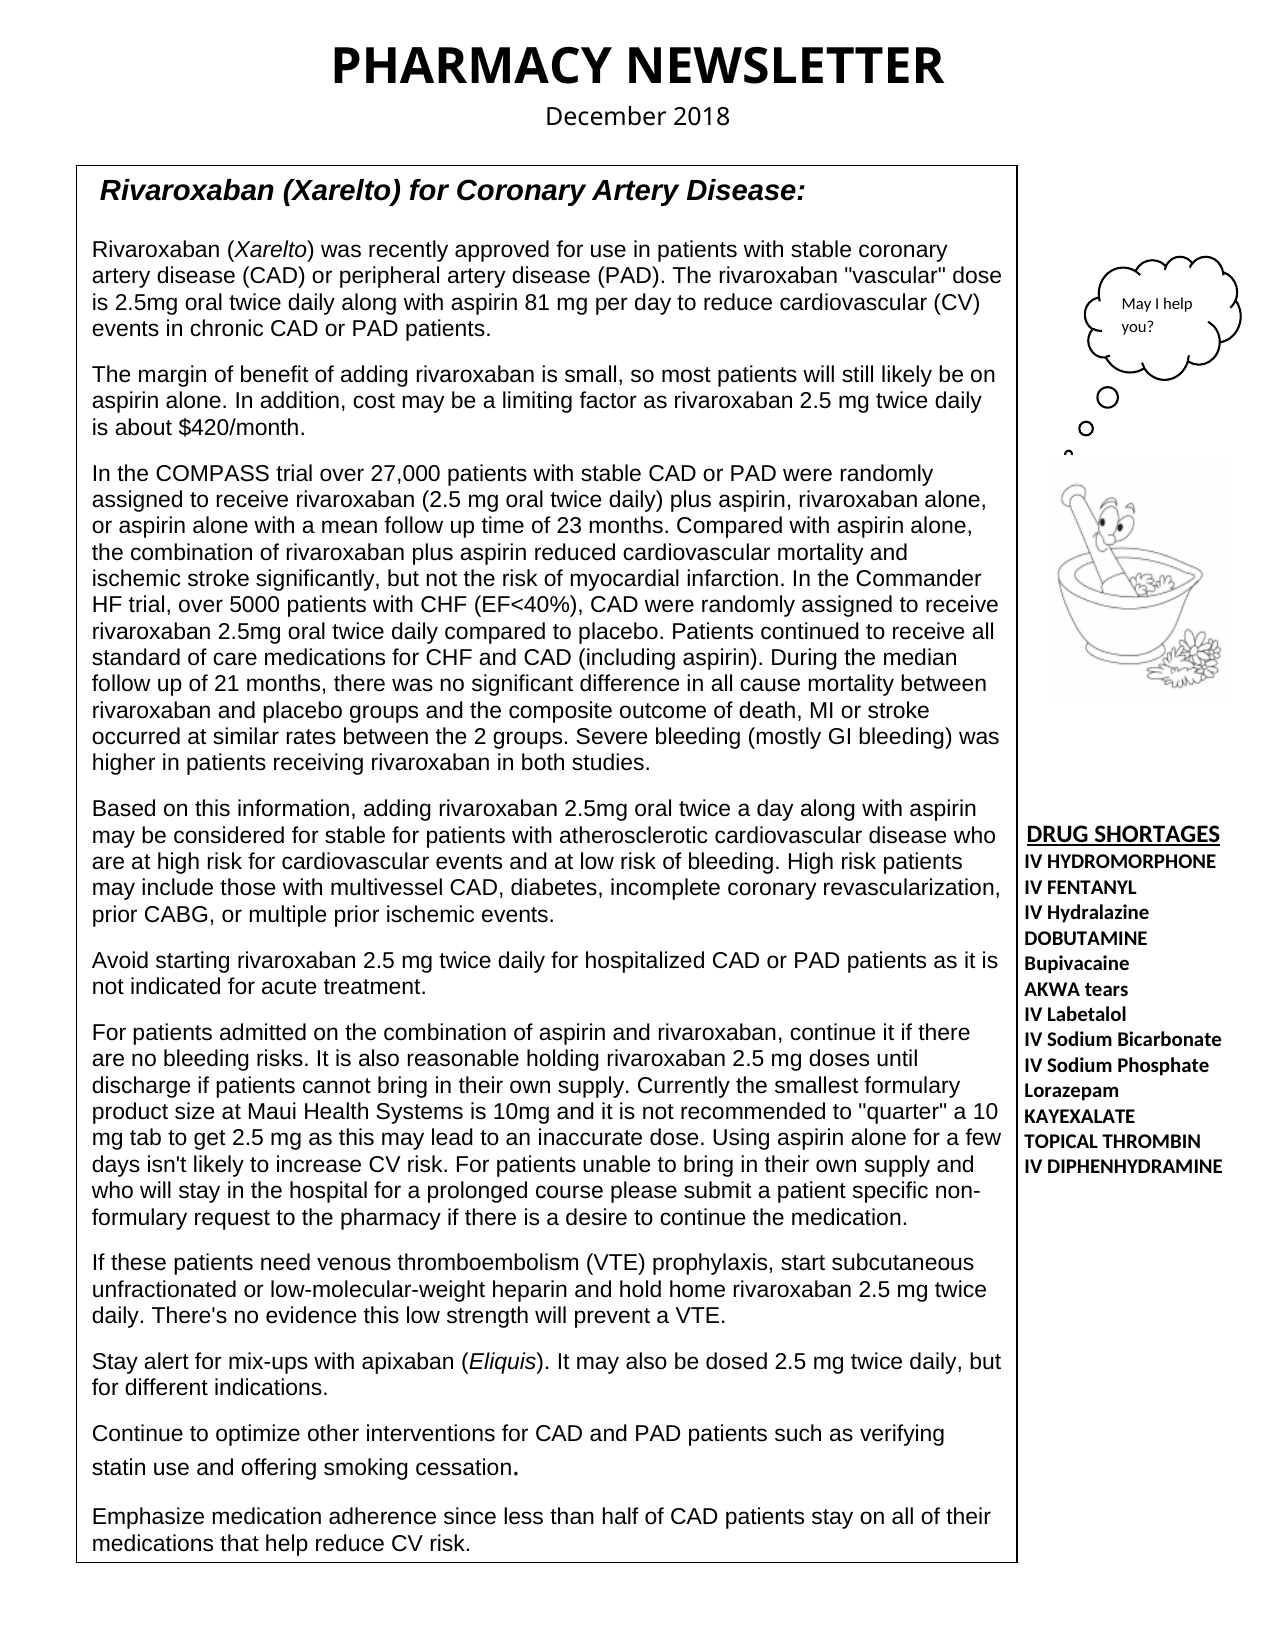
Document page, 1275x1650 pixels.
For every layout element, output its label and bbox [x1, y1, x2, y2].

picture [1047, 455, 1232, 702]
